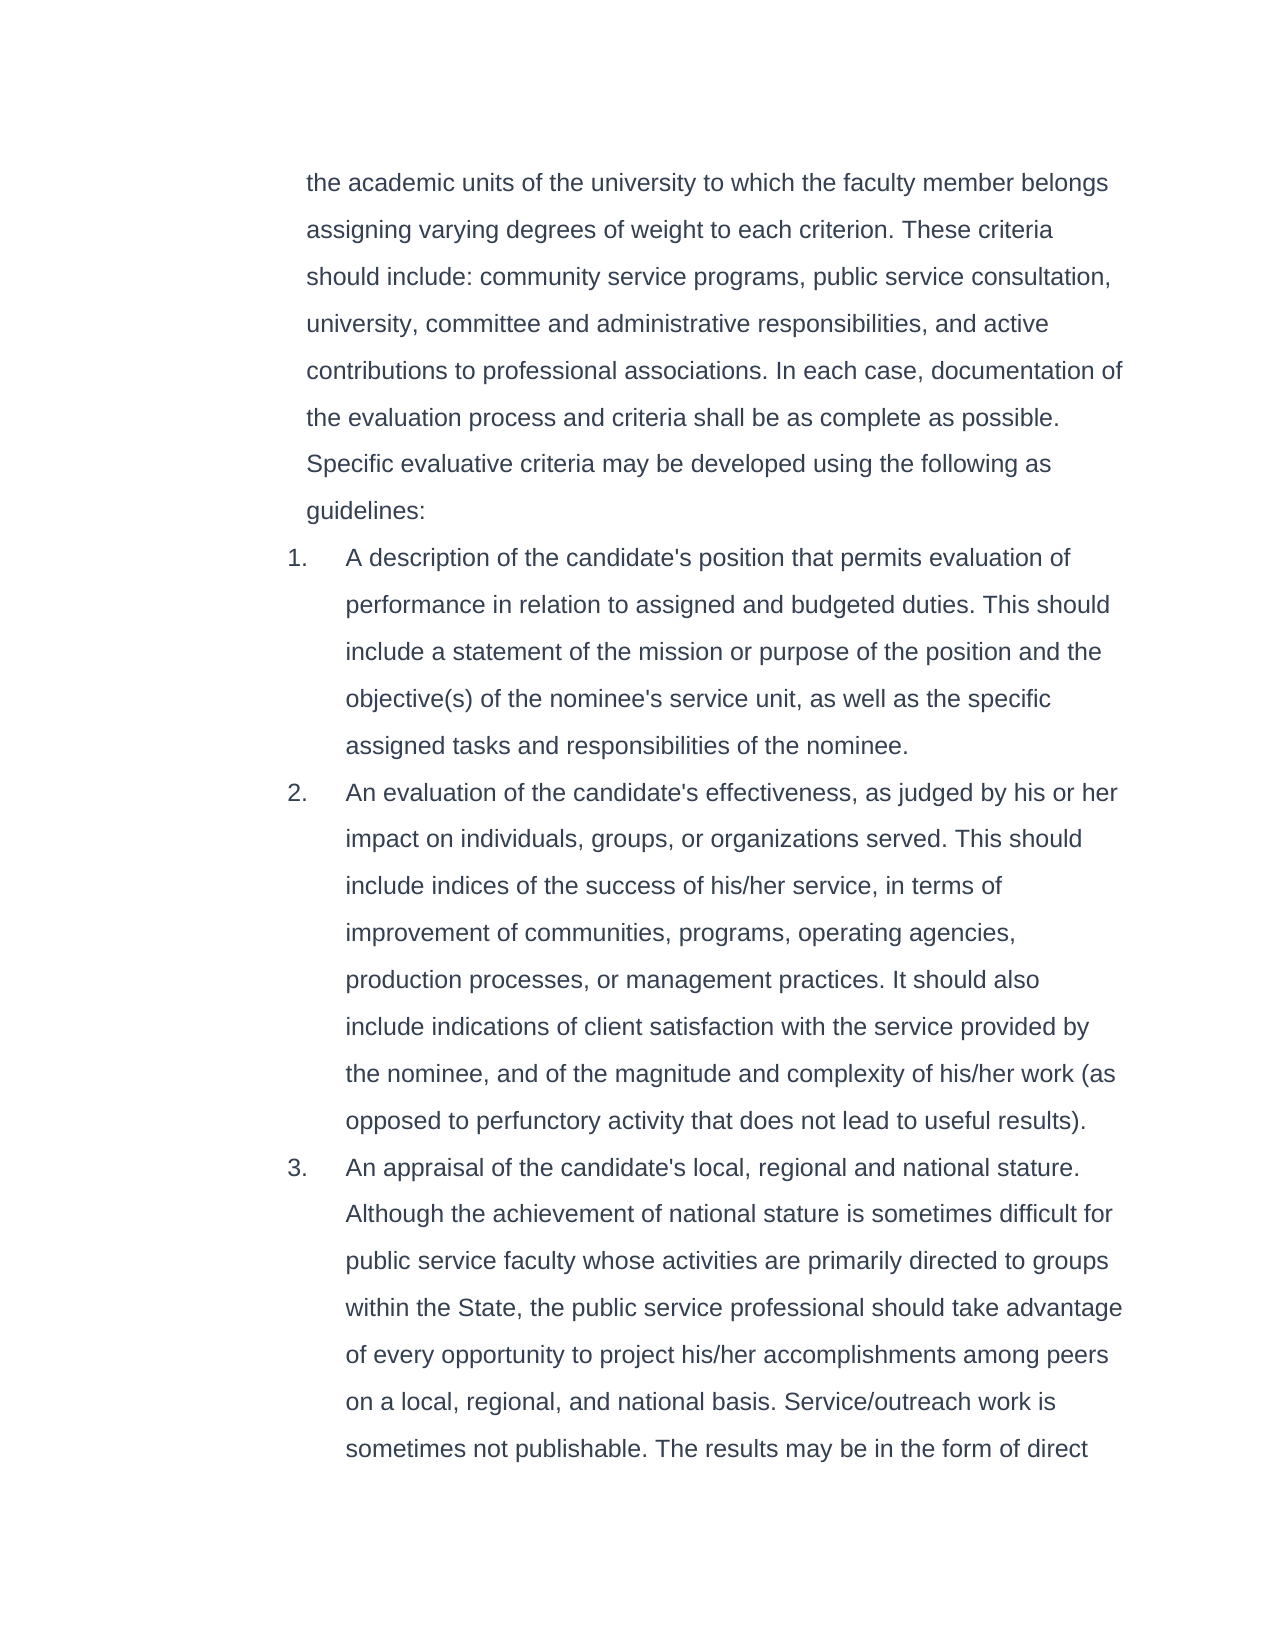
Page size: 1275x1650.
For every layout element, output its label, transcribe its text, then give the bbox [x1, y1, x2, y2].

list An evaluation of the candidate's effectiveness, as judged by his or her impact on individuals, groups, or organizations served. This should include indices of the success of his/her service, in terms of improvement of communities, programs, operating agencies, production processes, or management practices. It should also include indications of client satisfaction with the service provided by the nominee, and of the magnitude and complexity of his/her work (as opposed to perfunctory activity that does not lead to useful results). [308, 759, 1125, 1134]
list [308, 1134, 1125, 1462]
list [269, 150, 1125, 525]
list A description of the candidate's position that permits evaluation of performance in relation to assigned and budgeted duties. This should include a statement of the mission or purpose of the position and the objective(s) of the nominee's service unit, as well as the specific assigned tasks and responsibilities of the nominee. [308, 525, 1125, 759]
